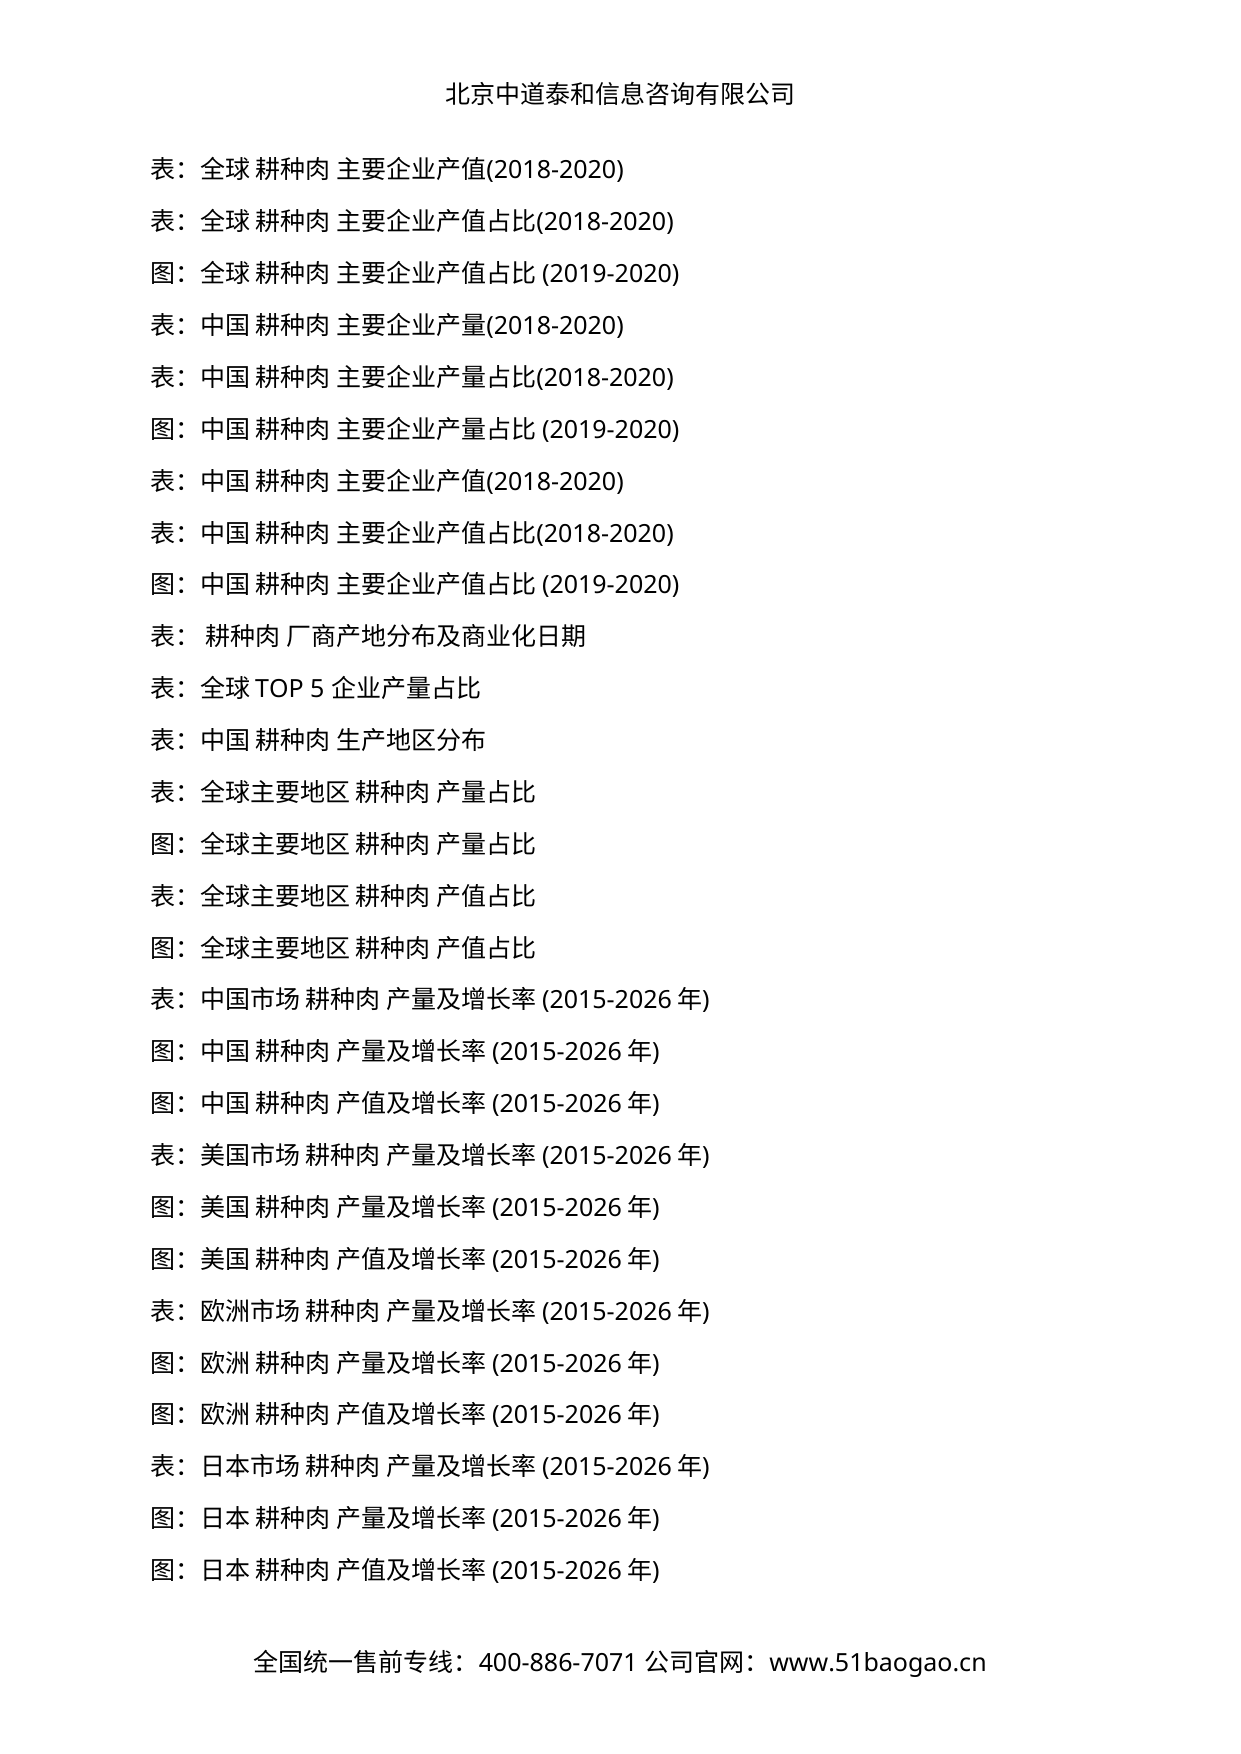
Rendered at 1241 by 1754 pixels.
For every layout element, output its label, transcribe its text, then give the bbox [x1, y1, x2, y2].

text 表：全球主要地区 耕种肉 产值占比 [150, 876, 1090, 912]
text 表：全球 耕种肉 主要企业产值占比(2018-2020) [150, 202, 1090, 238]
text 图：全球 耕种肉 主要企业产值占比 (2019-2020) [150, 254, 1090, 290]
text 图：全球主要地区 耕种肉 产值占比 [150, 928, 1090, 964]
text 表：欧洲市场 耕种肉 产量及增长率 (2015-2026年) [150, 1291, 1090, 1327]
text 表：日本市场 耕种肉 产量及增长率 (2015-2026年) [150, 1447, 1090, 1483]
text 图：中国 耕种肉 主要企业产值占比 (2019-2020) [150, 565, 1090, 601]
text 图：欧洲 耕种肉 产值及增长率 (2015-2026年) [150, 1395, 1090, 1431]
text 图：美国 耕种肉 产量及增长率 (2015-2026年) [150, 1187, 1090, 1224]
text 图：中国 耕种肉 产量及增长率 (2015-2026年) [150, 1032, 1090, 1068]
text 图：欧洲 耕种肉 产量及增长率 (2015-2026年) [150, 1343, 1090, 1379]
text 图：中国 耕种肉 产值及增长率 (2015-2026年) [150, 1084, 1090, 1120]
text 表：中国 耕种肉 主要企业产值占比(2018-2020) [150, 513, 1090, 549]
text 表： 耕种肉 厂商产地分布及商业化日期 [150, 617, 1090, 653]
text 图：日本 耕种肉 产量及增长率 (2015-2026年) [150, 1499, 1090, 1535]
text 表：全球主要地区 耕种肉 产量占比 [150, 772, 1090, 809]
text 图：美国 耕种肉 产值及增长率 (2015-2026年) [150, 1239, 1090, 1276]
text 图：全球主要地区 耕种肉 产量占比 [150, 824, 1090, 861]
text 表：全球 耕种肉 主要企业产值(2018-2020) [150, 150, 1090, 186]
text 图：中国 耕种肉 主要企业产量占比 (2019-2020) [150, 409, 1090, 446]
text 表：中国 耕种肉 生产地区分布 [150, 721, 1090, 757]
text 表：美国市场 耕种肉 产量及增长率 (2015-2026年) [150, 1136, 1090, 1172]
text 图：日本 耕种肉 产值及增长率 (2015-2026年) [150, 1551, 1090, 1587]
text 表：中国 耕种肉 主要企业产值(2018-2020) [150, 461, 1090, 497]
text 表：全球TOP 5 企业产量占比 [150, 669, 1090, 705]
text 表：中国市场 耕种肉 产量及增长率 (2015-2026年) [150, 980, 1090, 1016]
text 表：中国 耕种肉 主要企业产量(2018-2020) [150, 306, 1090, 342]
text 表：中国 耕种肉 主要企业产量占比(2018-2020) [150, 357, 1090, 394]
